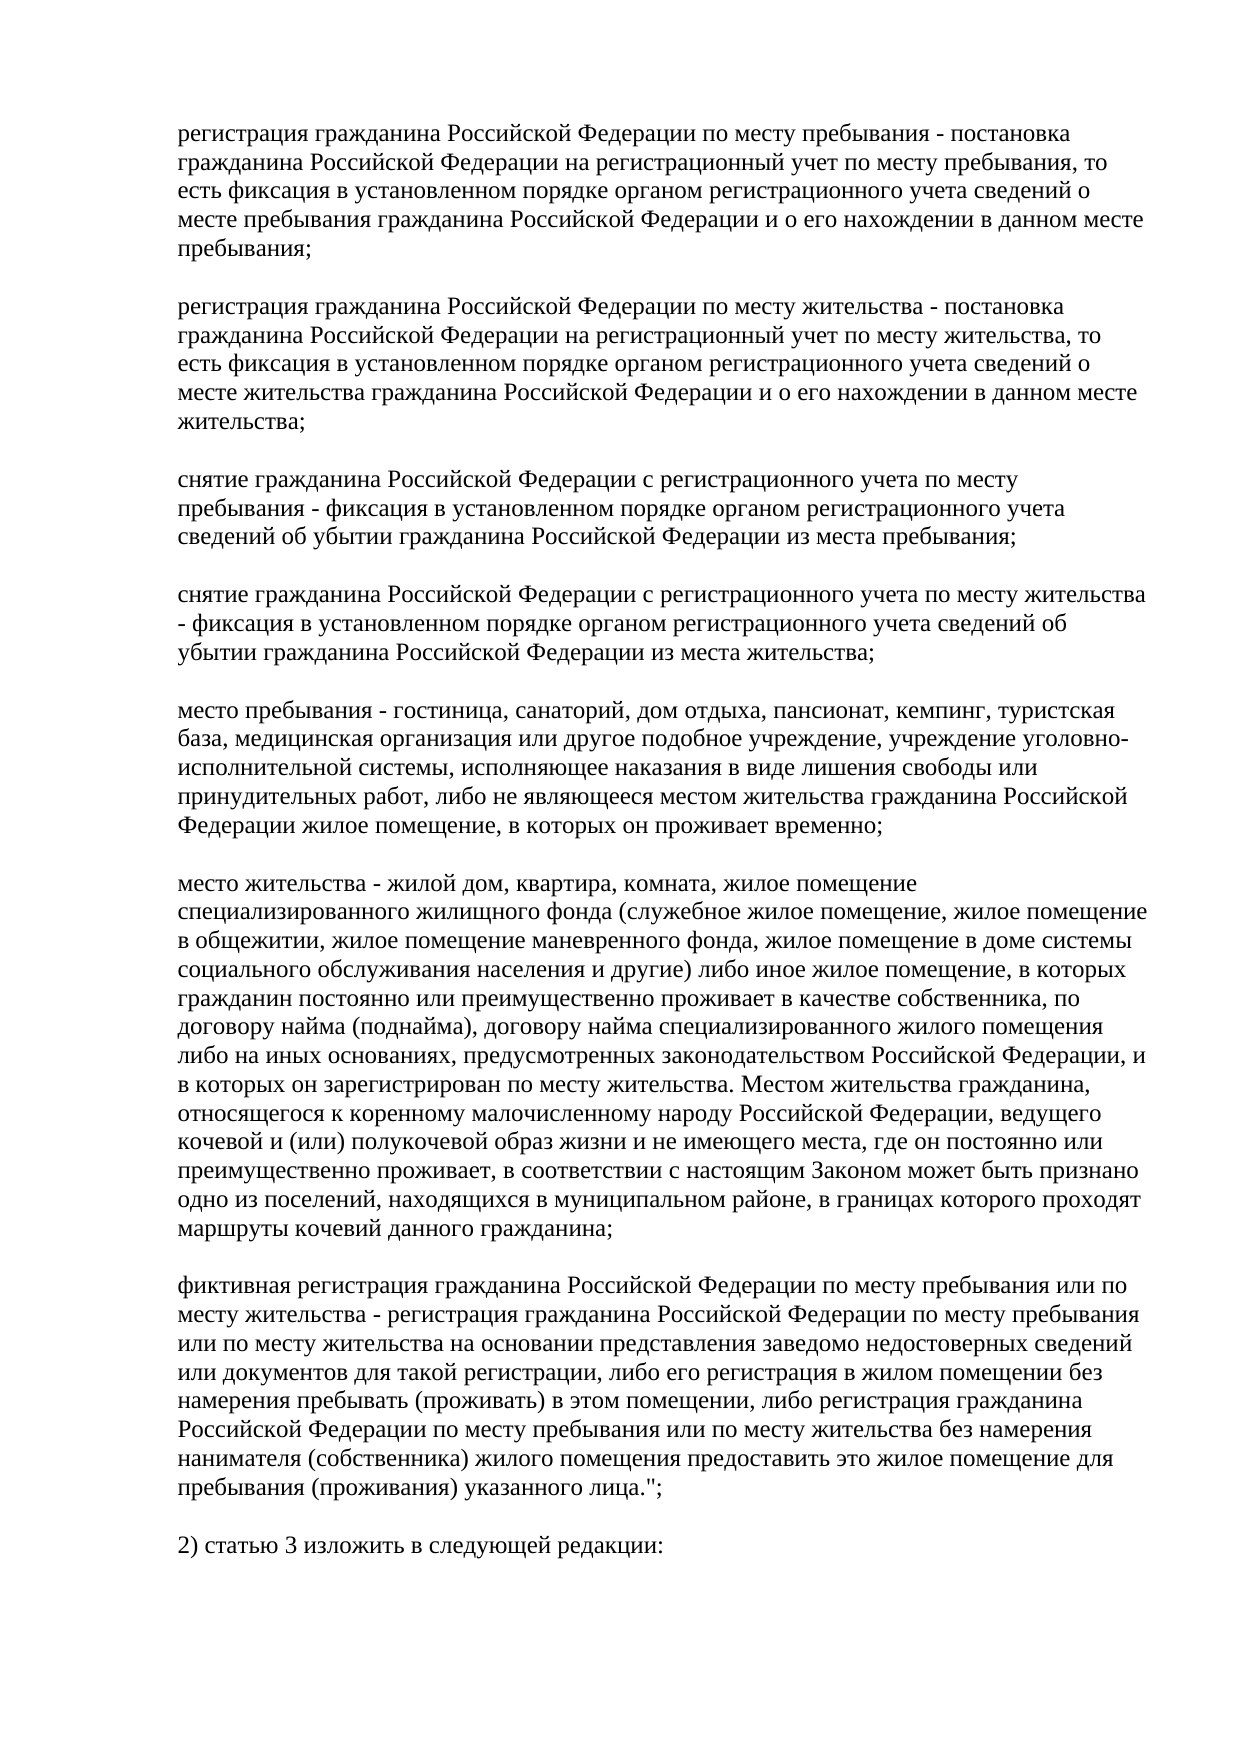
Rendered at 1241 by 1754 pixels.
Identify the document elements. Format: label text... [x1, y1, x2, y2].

text снятие гражданина Российской Федерации с регистрационного учета по месту пребывания - фиксация в установленном порядке органом регистрационного учета сведений об убытии гражданина Российской Федерации из места пребывания; [177, 464, 1152, 550]
text 2) статью 3 изложить в следующей редакции: [177, 1530, 1152, 1558]
text регистрация гражданина Российской Федерации по месту жительства - постановка гражданина Российской Федерации на регистрационный учет по месту жительства, то есть фиксация в установленном порядке органом регистрационного учета сведений о месте жительства гражданина Российской Федерации и о его нахождении в данном месте жительства; [177, 291, 1152, 435]
text место пребывания - гостиница, санаторий, дом отдыха, пансионат, кемпинг, туристская база, медицинская организация или другое подобное учреждение, учреждение уголовно-исполнительной системы, исполняющее наказания в виде лишения свободы или принудительных работ, либо не являющееся местом жительства гражданина Российской Федерации жилое помещение, в которых он проживает временно; [177, 695, 1152, 838]
text регистрация гражданина Российской Федерации по месту пребывания - постановка гражданина Российской Федерации на регистрационный учет по месту пребывания, то есть фиксация в установленном порядке органом регистрационного учета сведений о месте пребывания гражданина Российской Федерации и о его нахождении в данном месте пребывания; [177, 118, 1152, 262]
text место жительства - жилой дом, квартира, комната, жилое помещение специализированного жилищного фонда (служебное жилое помещение, жилое помещение в общежитии, жилое помещение маневренного фонда, жилое помещение в доме системы социального обслуживания населения и другие) либо иное жилое помещение, в которых гражданин постоянно или преимущественно проживает в качестве собственника, по договору найма (поднайма), договору найма специализированного жилого помещения либо на иных основаниях, предусмотренных законодательством Российской Федерации, и в которых он зарегистрирован по месту жительства. Местом жительства гражданина, относящегося к коренному малочисленному народу Российской Федерации, ведущего кочевой и (или) полукочевой образ жизни и не имеющего места, где он постоянно или преимущественно проживает, в соответствии с настоящим Законом может быть признано одно из поселений, находящихся в муниципальном районе, в границах которого проходят маршруты кочевий данного гражданина; [177, 868, 1152, 1241]
text фиктивная регистрация гражданина Российской Федерации по месту пребывания или по месту жительства - регистрация гражданина Российской Федерации по месту пребывания или по месту жительства на основании представления заведомо недостоверных сведений или документов для такой регистрации, либо его регистрация в жилом помещении без намерения пребывать (проживать) в этом помещении, либо регистрация гражданина Российской Федерации по месту пребывания или по месту жительства без намерения нанимателя (собственника) жилого помещения предоставить это жилое помещение для пребывания (проживания) указанного лица."; [177, 1271, 1152, 1501]
text снятие гражданина Российской Федерации с регистрационного учета по месту жительства - фиксация в установленном порядке органом регистрационного учета сведений об убытии гражданина Российской Федерации из места жительства; [177, 579, 1152, 666]
